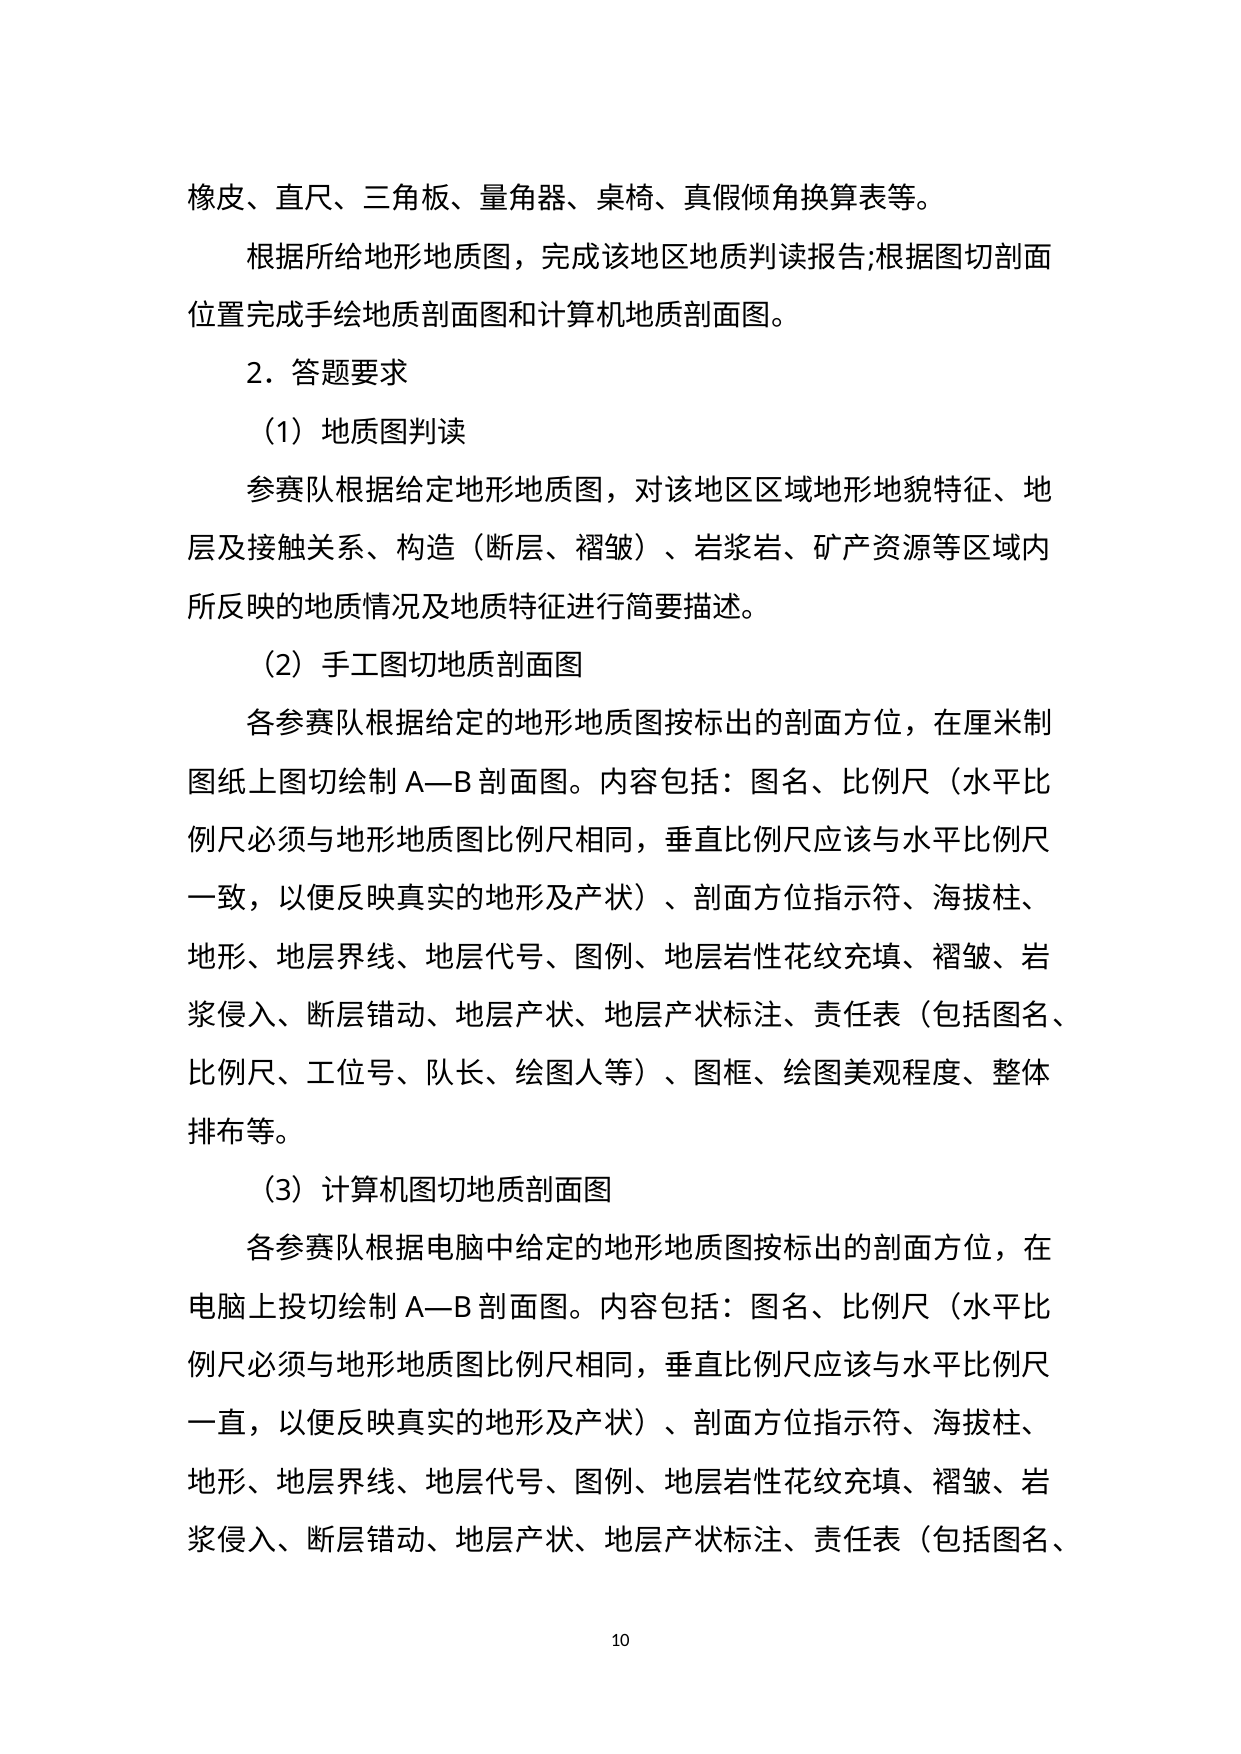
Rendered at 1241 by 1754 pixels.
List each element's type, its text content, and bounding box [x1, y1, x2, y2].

text 各参赛队根据给定的地形地质图按标出的剖面方位，在厘米制图纸上图切绘制A—B剖面图。内容包括：图名、比例尺（水平比例尺必须与地形地质图比例尺相同，垂直比例尺应该与水平比例尺一致，以便反映真实的地形及产状）、剖面方位指示符、海拔柱、地形、地层界线、地层代号、图例、地层岩性花纹充填、褶皱、岩浆侵入、断层错动、地层产状、地层产状标注、责任表（包括图名、比例尺、工位号、队长、绘图人等）、图框、绘图美观程度、整体排布等。 [187, 687, 1053, 1154]
text 参赛队根据给定地形地质图，对该地区区域地形地貌特征、地层及接触关系、构造（断层、褶皱）、岩浆岩、矿产资源等区域内所反映的地质情况及地质特征进行简要描述。 [187, 454, 1053, 629]
text （2）手工图切地质剖面图 [187, 629, 1053, 687]
text 根据所给地形地质图，完成该地区地质判读报告;根据图切剖面位置完成手绘地质剖面图和计算机地质剖面图。 [187, 220, 1053, 337]
text （3）计算机图切地质剖面图 [187, 1154, 1053, 1212]
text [187, 162, 1053, 220]
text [187, 1212, 1053, 1562]
text （1）地质图判读 [187, 395, 1053, 454]
text 2．答题要求 [187, 337, 1053, 395]
